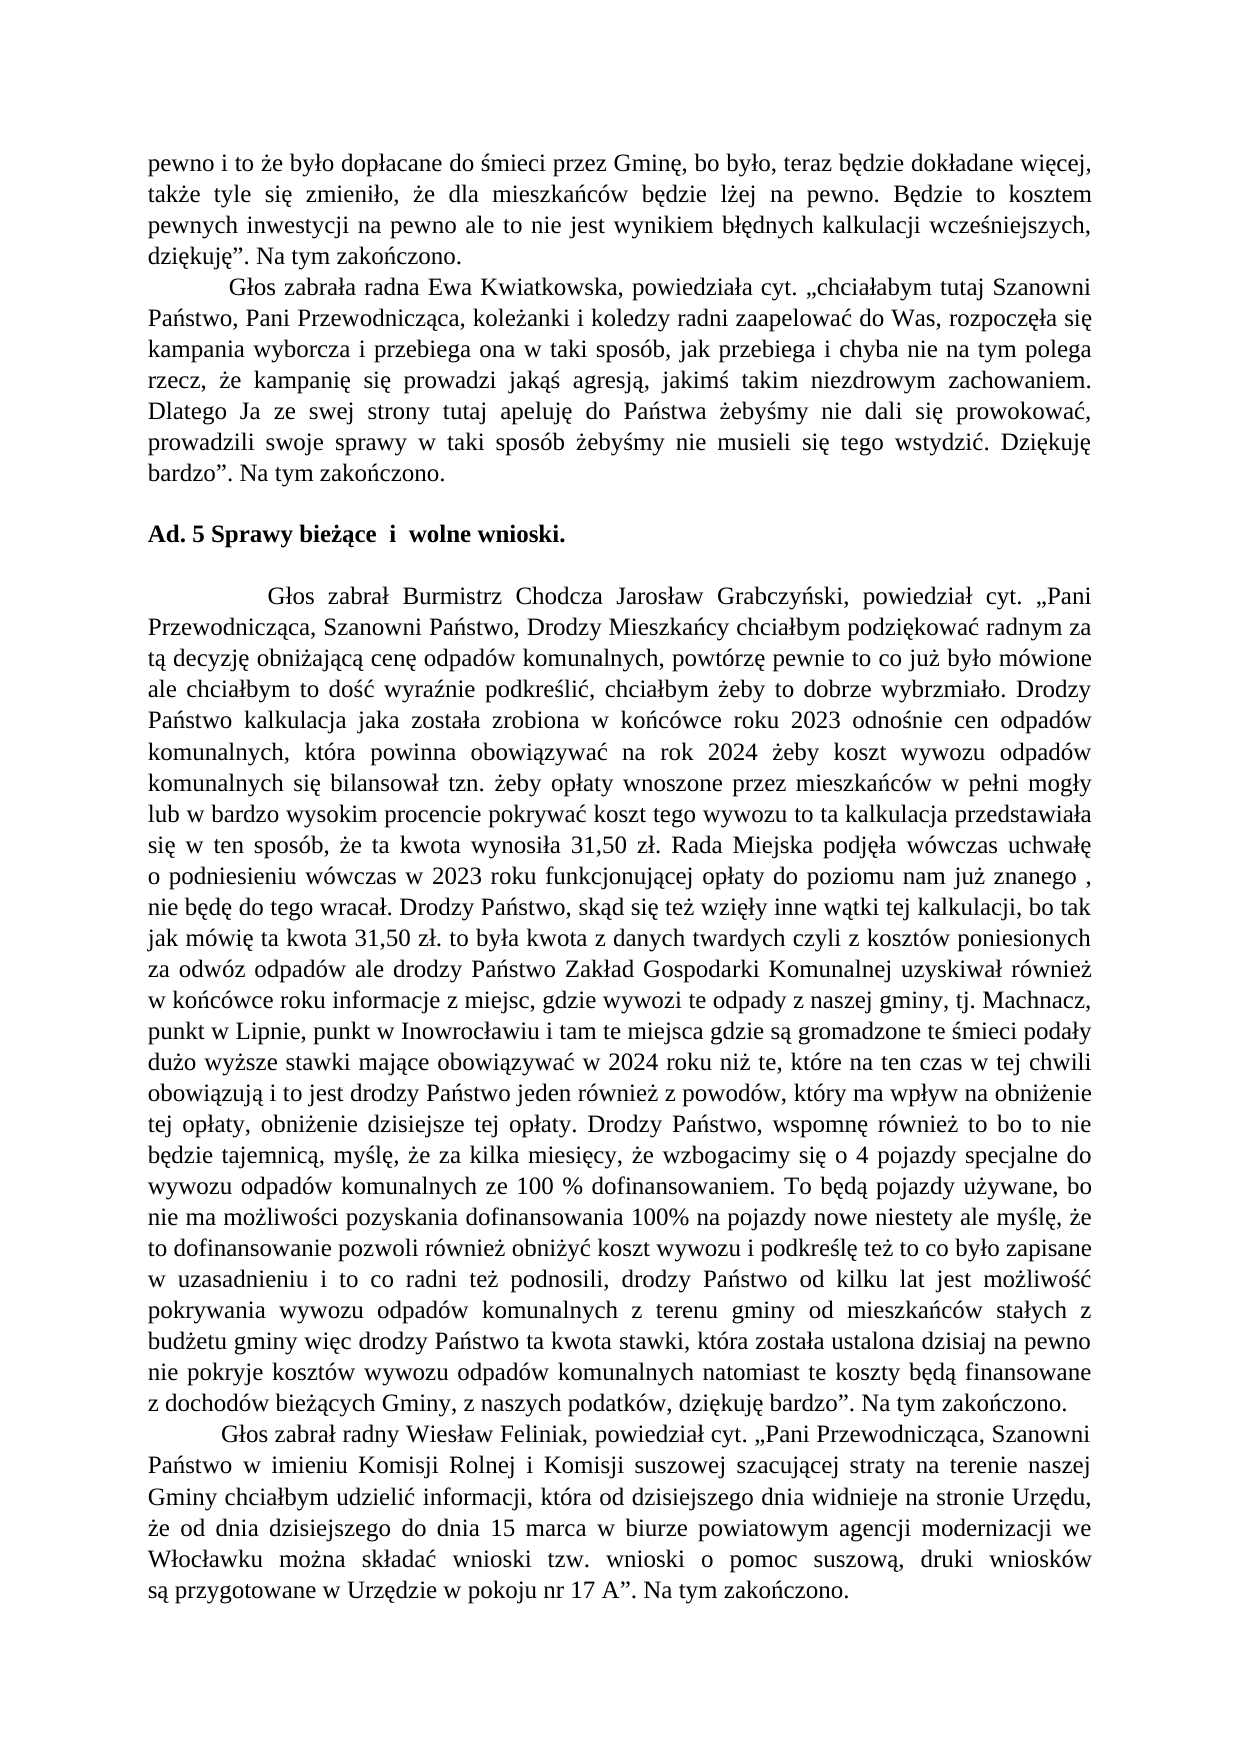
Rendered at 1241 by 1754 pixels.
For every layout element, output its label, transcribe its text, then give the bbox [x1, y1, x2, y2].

text Głos zabrał radny Wiesław Feliniak, powiedział cyt. „Pani Przewodnicząca, Szanowni Państwo w imieniu Komisji Rolnej i Komisji suszowej szacującej straty na terenie naszej Gminy chciałbym udzielić informacji, która od dzisiejszego dnia widnieje na stronie Urzędu, że od dnia dzisiejszego do dnia 15 marca w biurze powiatowym agencji modernizacji we Włocławku można składać wnioski tzw. wnioski o pomoc suszową, druki wniosków są przygotowane w Urzędzie w pokoju nr 17 A”. Na tym zakończono. [148, 1419, 1093, 1603]
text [148, 148, 1093, 269]
text Głos zabrała radna Ewa Kwiatkowska, powiedziała cyt. „chciałabym tutaj Szanowni Państwo, Pani Przewodnicząca, koleżanki i koledzy radni zaapelować do Was, rozpoczęła się kampania wyborcza i przebiega ona w taki sposób, jak przebiega i chyba nie na tym polega rzecz, że kampanię się prowadzi jakąś agresją, jakimś takim niezdrowym zachowaniem. Dlatego Ja ze swej strony tutaj apeluję do Państwa żebyśmy nie dali się prowokować, prowadzili swoje sprawy w taki sposób żebyśmy nie musieli się tego wstydzić. Dziękuję bardzo”. Na tym zakończono. [148, 272, 1093, 487]
text Głos zabrał Burmistrz Chodcza Jarosław Grabczyński, powiedział cyt. „Pani Przewodnicząca, Szanowni Państwo, Drodzy Mieszkańcy chciałbym podziękować radnym za tą decyzję obniżającą cenę odpadów komunalnych, powtórzę pewnie to co już było mówione ale chciałbym to dość wyraźnie podkreślić, chciałbym żeby to dobrze wybrzmiało. Drodzy Państwo kalkulacja jaka została zrobiona w końcówce roku 2023 odnośnie cen odpadów komunalnych, która powinna obowiązywać na rok 2024 żeby koszt wywozu odpadów komunalnych się bilansował tzn. żeby opłaty wnoszone przez mieszkańców w pełni mogły lub w bardzo wysokim procencie pokrywać koszt tego wywozu to ta kalkulacja przedstawiała się w ten sposób, że ta kwota wynosiła 31,50 zł. Rada Miejska podjęła wówczas uchwałę o podniesieniu wówczas w 2023 roku funkcjonującej opłaty do poziomu nam już znanego , nie będę do tego wracał. Drodzy Państwo, skąd się też wzięły inne wątki tej kalkulacji, bo tak jak mówię ta kwota 31,50 zł. to była kwota z danych twardych czyli z kosztów poniesionych za odwóz odpadów ale drodzy Państwo Zakład Gospodarki Komunalnej uzyskiwał również w końcówce roku informacje z miejsc, gdzie wywozi te odpady z naszej gminy, tj. Machnacz, punkt w Lipnie, punkt w Inowrocławiu i tam te miejsca gdzie są gromadzone te śmieci podały dużo wyższe stawki mające obowiązywać w 2024 roku niż te, które na ten czas w tej chwili obowiązują i to jest drodzy Państwo jeden również z powodów, który ma wpływ na obniżenie tej opłaty, obniżenie dzisiejsze tej opłaty. Drodzy Państwo, wspomnę również to bo to nie będzie tajemnicą, myślę, że za kilka miesięcy, że wzbogacimy się o 4 pojazdy specjalne do wywozu odpadów komunalnych ze 100 % dofinansowaniem. To będą pojazdy używane, bo nie ma możliwości pozyskania dofinansowania 100% na pojazdy nowe niestety ale myślę, że to dofinansowanie pozwoli również obniżyć koszt wywozu i podkreślę też to co było zapisane w uzasadnieniu i to co radni też podnosili, drodzy Państwo od kilku lat jest możliwość pokrywania wywozu odpadów komunalnych z terenu gminy od mieszkańców stałych z budżetu gminy więc drodzy Państwo ta kwota stawki, która została ustalona dzisiaj na pewno nie pokryje kosztów wywozu odpadów komunalnych natomiast te koszty będą finansowane z dochodów bieżących Gminy, z naszych podatków, dziękuję bardzo”. Na tym zakończono. [148, 581, 1093, 1417]
text Ad. 5 Sprawy bieżące i wolne wnioski. [148, 519, 1093, 548]
